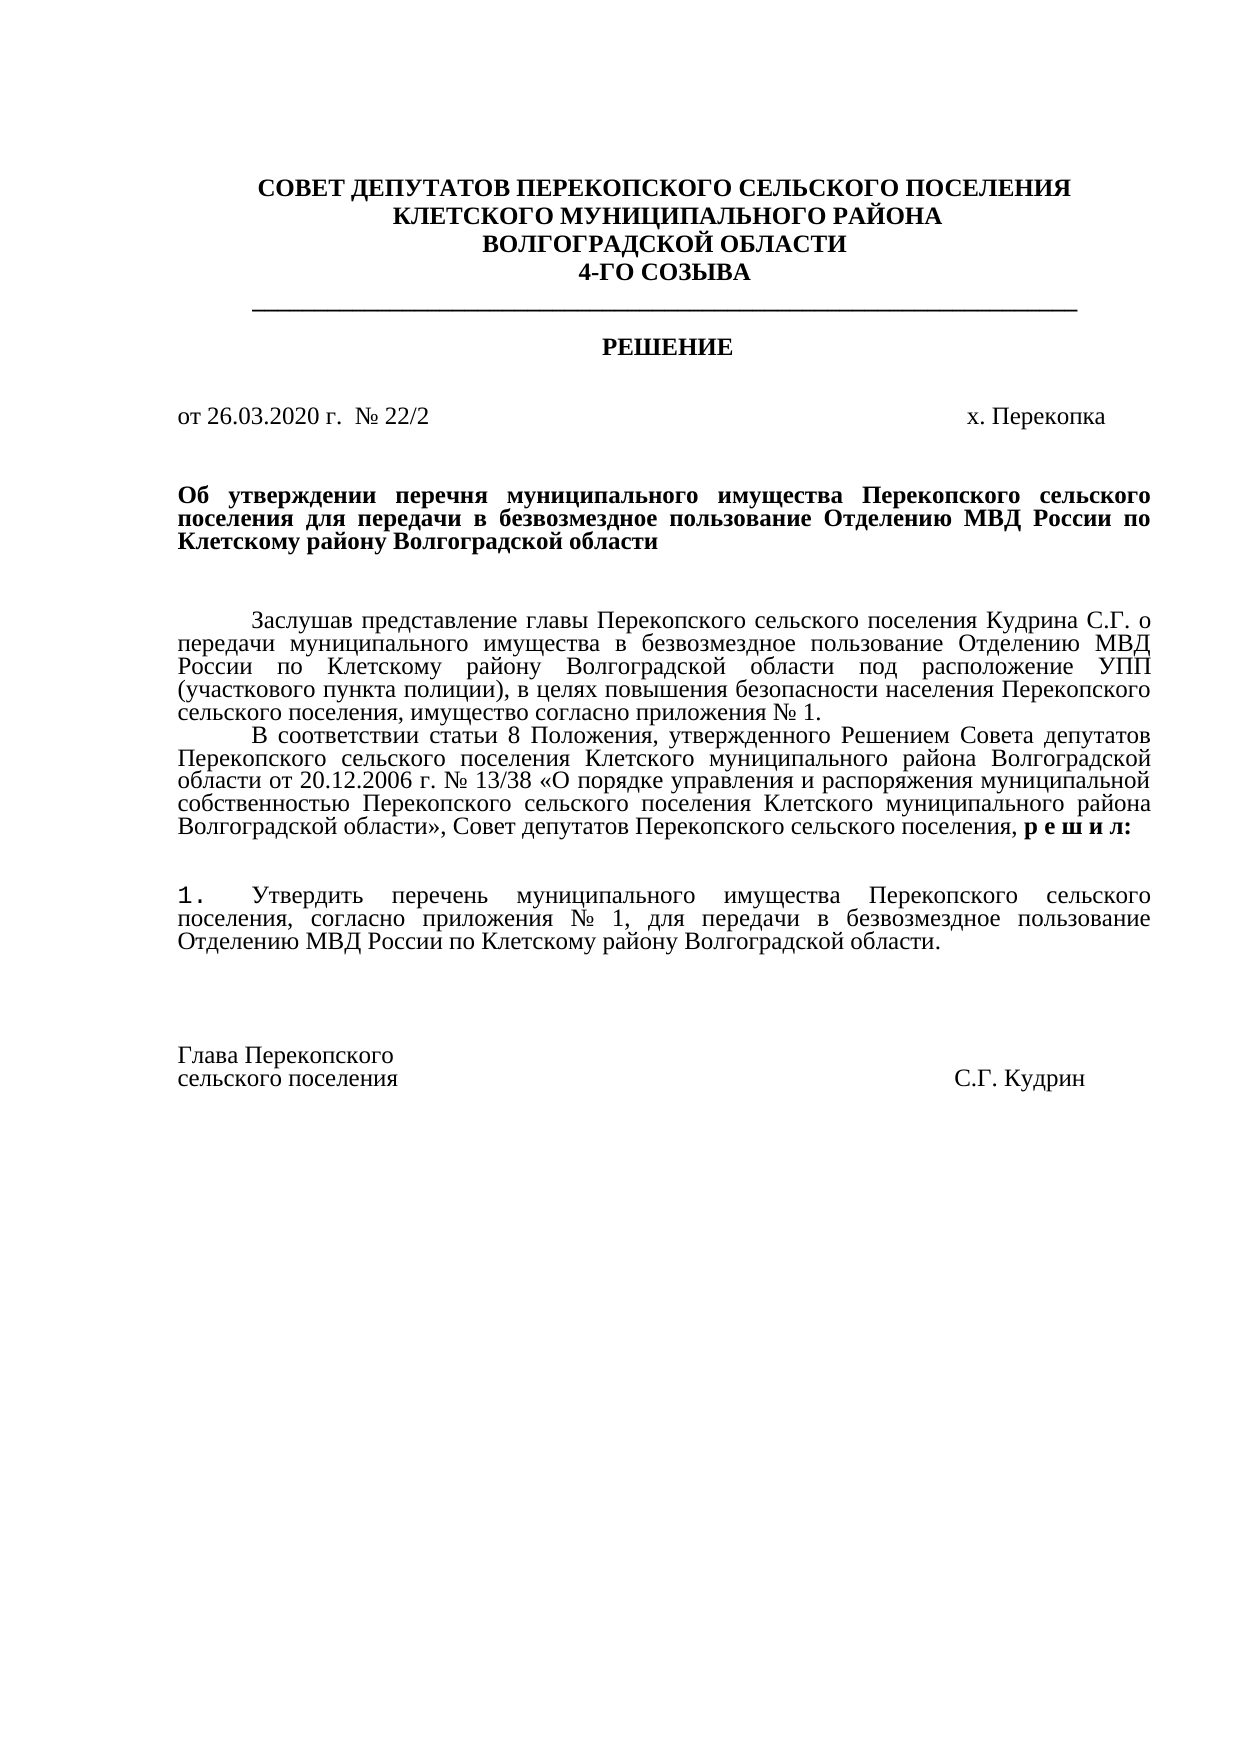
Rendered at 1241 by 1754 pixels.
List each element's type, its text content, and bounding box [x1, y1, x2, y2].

text СОВЕТ ДЕПУТАТОВ ПЕРЕКОПСКОГО СЕЛЬСКОГО ПОСЕЛЕНИЯ [177, 174, 1152, 202]
text Глава Перекопского [177, 1046, 1152, 1068]
text Заслушав представление главы Перекопского сельского поселения Кудрина С.Г. о передачи муниципального имущества в безвозмездное пользование Отделению МВД России по Клетскому району Волгоградской области под расположение УПП (участкового пункта полиции), в целях повышения безопасности населения Перекопского сельского поселения, имущество согласно приложения № 1. [177, 610, 1152, 725]
text В соответствии статьи 8 Положения, утвержденного Решением Совета депутатов Перекопского сельского поселения Клетского муниципального района Волгоградской области от 20.12.2006 г. № 13/38 «О порядке управления и распоряжения муниципальной собственностью Перекопского сельского поселения Клетского муниципального района Волгоградской области», Совет депутатов Перекопского сельского поселения, р е ш и л: [177, 725, 1152, 839]
text __________________________________________________________________ [177, 286, 1152, 314]
text ВОЛГОГРАДСКОЙ ОБЛАСТИ [177, 230, 1152, 258]
text от 26.03.2020 г. № 22/2 х. Перекопка [177, 406, 1152, 429]
list Утвердить перечень муниципального имущества Перекопского сельского поселения, согласно приложения № 1, для передачи в безвозмездное пользование Отделению МВД России по Клетскому району Волгоградской области. [177, 885, 1152, 954]
text 4-ГО СОЗЫВА [177, 258, 1152, 286]
text сельского поселения С.Г. Кудрин [177, 1068, 1152, 1091]
text КЛЕТСКОГО МУНИЦИПАЛЬНОГО РАЙОНА [177, 202, 1152, 230]
text РЕШЕНИЕ [177, 337, 1152, 360]
text Об утверждении перечня муниципального имущества Перекопского сельского поселения для передачи в безвозмездное пользование Отделению МВД России по Клетскому району Волгоградской области [177, 485, 1152, 554]
